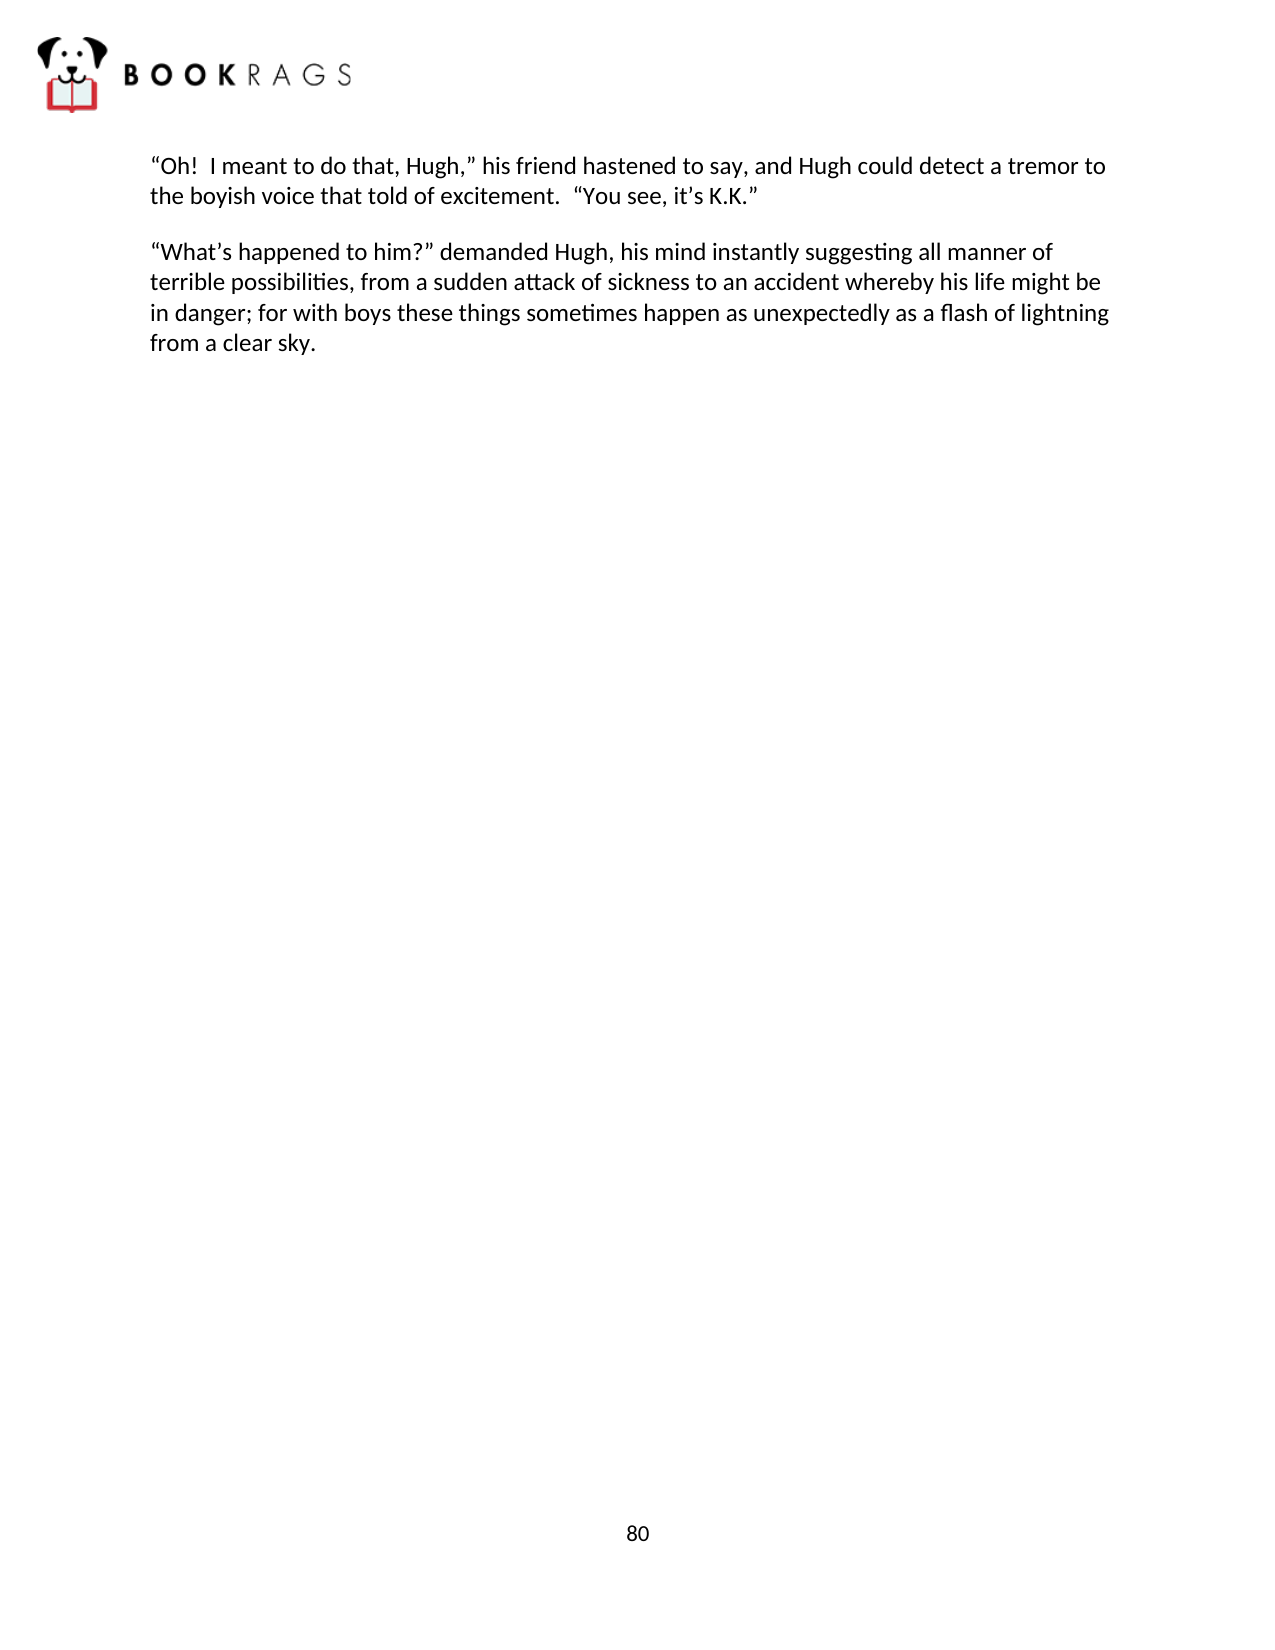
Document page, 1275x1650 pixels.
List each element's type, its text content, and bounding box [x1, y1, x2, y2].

text “Oh! I meant to do that, Hugh,” his friend hastened to say, and Hugh could detect a tremor to the boyish voice that told of excitement. “You see, it’s K.K.” [150, 150, 1125, 211]
text “What’s happened to him?” demanded Hugh, his mind instantly suggesting all manner of terrible possibilities, from a sudden attack of sickness to an accident whereby his life might be in danger; for with boys these things sometimes happen as unexpectedly as a flash of lightning from a clear sky. [150, 236, 1125, 358]
picture [37, 37, 351, 113]
